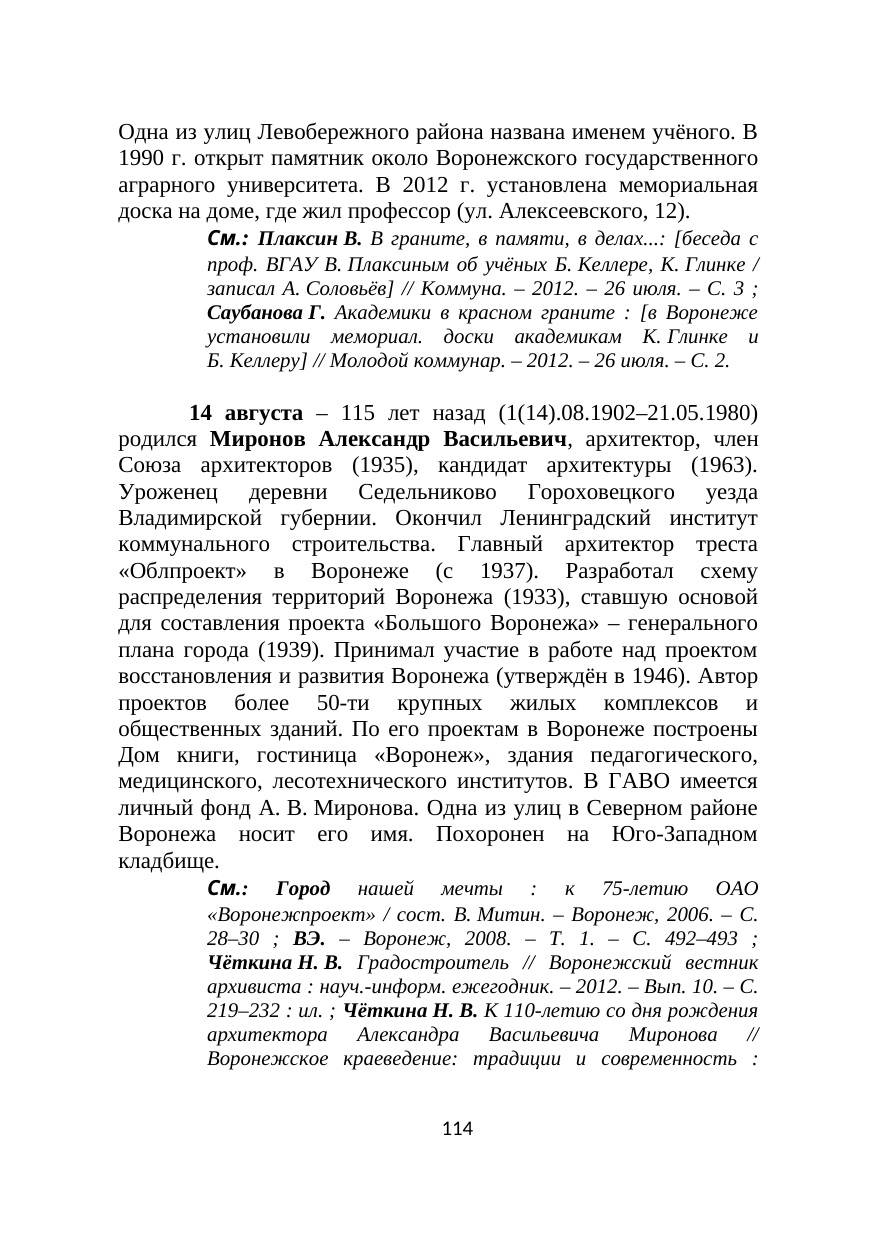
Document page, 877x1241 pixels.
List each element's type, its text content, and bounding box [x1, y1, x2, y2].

text См.: Плаксин В. В граните, в памяти, в делах...: [беседа с проф. ВГАУ В. Плаксиным об учёных Б. Келлере, К. Глинке / записал А. Соловьёв] // Коммуна. – 2012. – 26 июля. – С. 3 ; Саубанова Г. Академики в красном граните : [в Воронеже установили мемориал. доски академикам К. Глинке и Б. Келлеру] // Молодой коммунар. – 2012. – 26 июля. – С. 2. [207, 223, 759, 372]
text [118, 118, 759, 223]
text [207, 873, 759, 1070]
text 14 августа – 115 лет назад (1(14).08.1902–21.05.1980) родился Миронов Александр Васильевич, архитектор, член Союза архитекторов (1935), кандидат архитектуры (1963). Уроженец деревни Седельниково Гороховецкого уезда Владимирской губернии. Окончил Ленинградский институт коммунального строительства. Главный архитектор треста «Облпроект» в Воронеже (с 1937). Разработал схему распределения территорий Воронежа (1933), ставшую основой для составления проекта «Большого Воронежа» – генерального плана города (1939). Принимал участие в работе над проектом восстановления и развития Воронежа (утверждён в 1946). Автор проектов более 50-ти крупных жилых комплексов и общественных зданий. По его проектам в Воронеже построены Дом книги, гостиница «Воронеж», здания педагогического, медицинского, лесотехнического институтов. В ГАВО имеется личный фонд А. В. Миронова. Одна из улиц в Северном районе Воронежа носит его имя. Похоронен на Юго-Западном кладбище. [118, 399, 759, 873]
